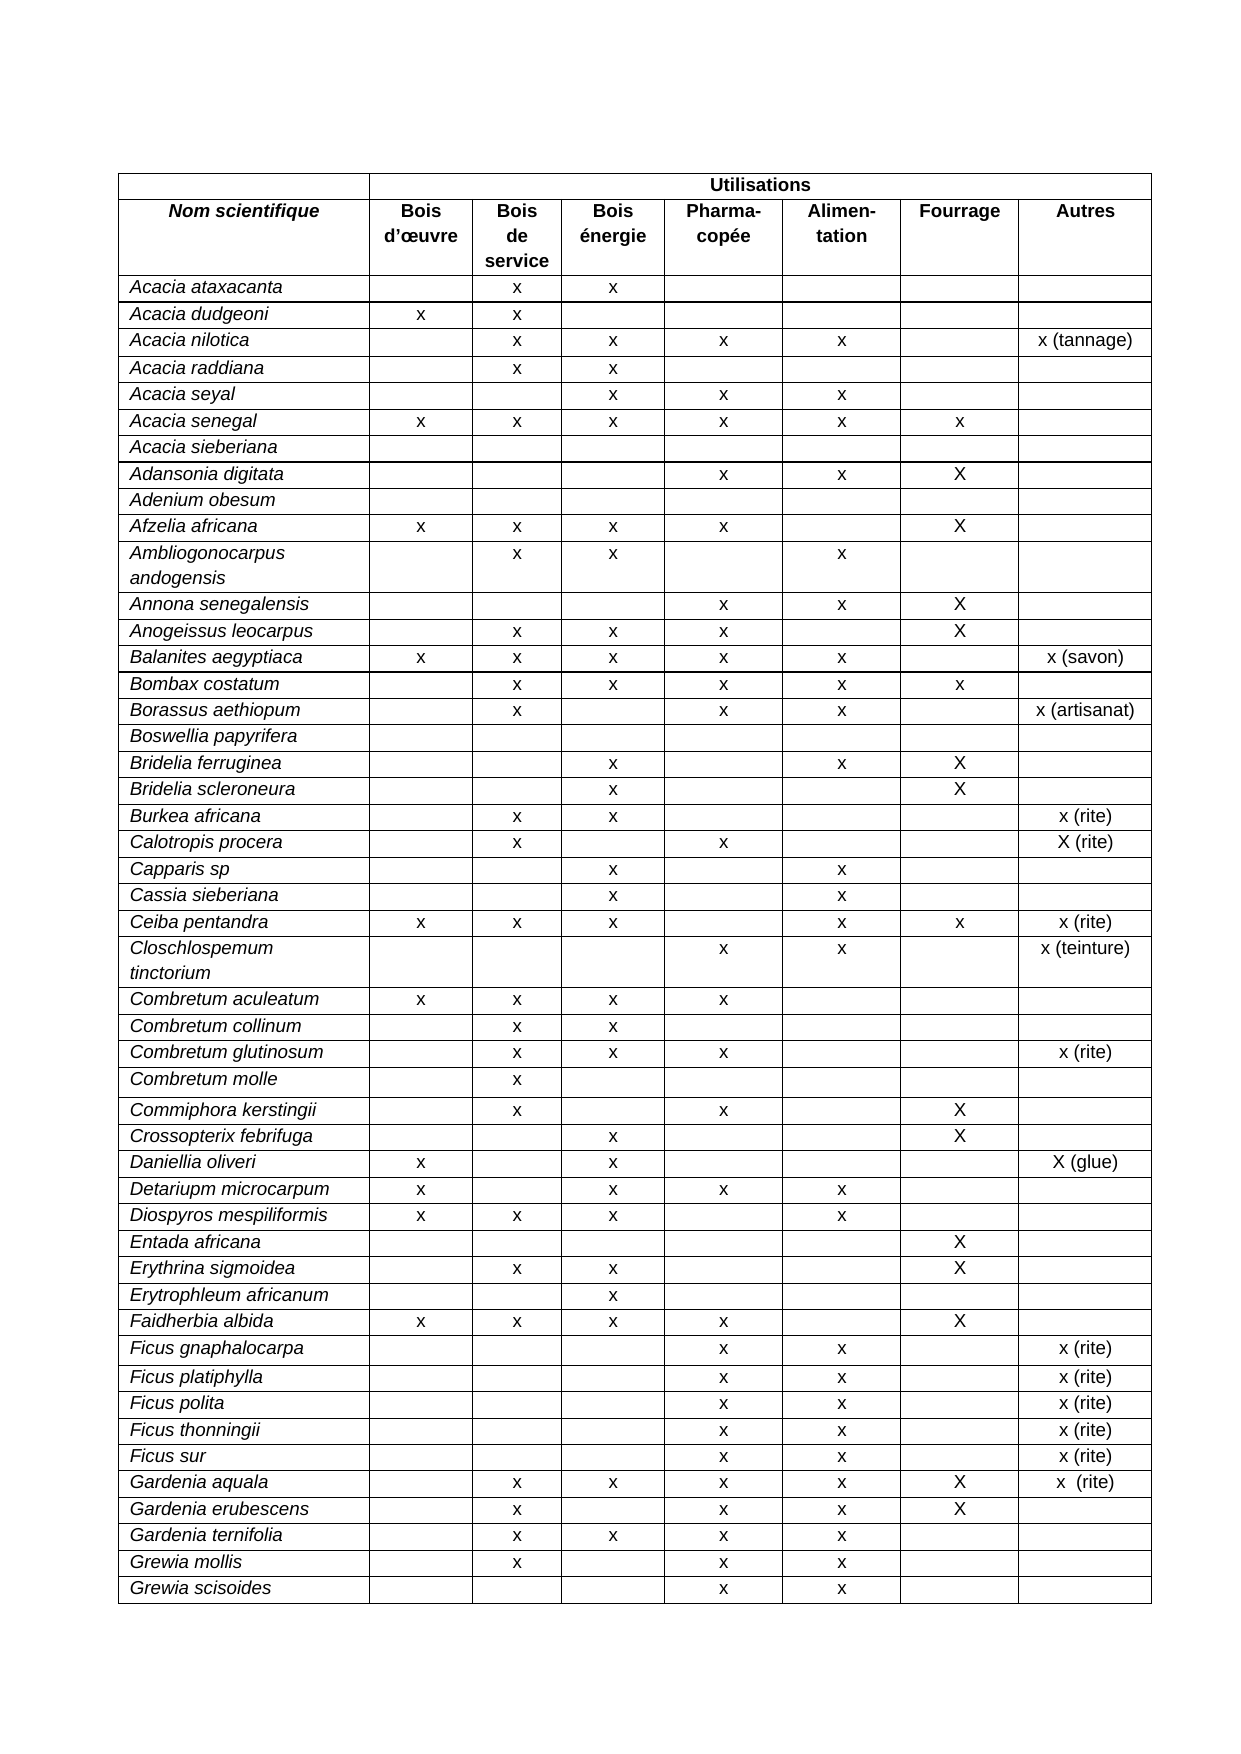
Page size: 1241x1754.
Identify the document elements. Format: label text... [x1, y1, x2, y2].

table_cell x (rite) [1019, 1471, 1151, 1497]
table_cell x [562, 1204, 664, 1229]
table_cell [1019, 436, 1151, 461]
table_cell x [665, 515, 782, 541]
table_cell x [783, 646, 900, 671]
table_cell x [562, 357, 664, 382]
table_cell x [783, 1336, 900, 1364]
table_cell [370, 276, 472, 301]
table_cell [901, 276, 1018, 301]
table_cell x [665, 1098, 782, 1124]
table_cell [665, 778, 782, 804]
table_cell x [370, 1151, 472, 1177]
table_cell Anogeissus leocarpus [119, 620, 369, 645]
table_cell x [665, 1310, 782, 1335]
table_cell x [473, 620, 561, 645]
table_cell x [473, 515, 561, 541]
table_cell x [783, 911, 900, 936]
table_cell Bois de service [473, 200, 561, 275]
table_cell [562, 831, 664, 857]
table_cell x (savon) [1019, 646, 1151, 671]
table_cell x [783, 858, 900, 883]
table_cell [901, 542, 1018, 592]
table_cell x [901, 410, 1018, 435]
table_cell [370, 937, 472, 987]
table_cell [901, 1419, 1018, 1444]
table_cell Detariupm microcarpum [119, 1178, 369, 1203]
table_cell [901, 329, 1018, 356]
table_cell [783, 1041, 900, 1067]
table_cell x (rite) [1019, 1041, 1151, 1067]
table_cell [783, 303, 900, 328]
table_cell [783, 831, 900, 857]
table_cell x [665, 937, 782, 987]
table_cell x [562, 542, 664, 592]
table_cell [1019, 1577, 1151, 1603]
table_cell [1019, 752, 1151, 777]
table_cell x [901, 911, 1018, 936]
table_cell x [562, 778, 664, 804]
table_cell [665, 276, 782, 301]
table_cell [783, 357, 900, 382]
table_cell x [473, 1257, 561, 1282]
table_cell x [783, 1471, 900, 1497]
table_cell [370, 463, 472, 488]
table_cell [665, 489, 782, 514]
table_cell x [783, 937, 900, 987]
table_cell [901, 1068, 1018, 1097]
table_cell Ficus gnaphalocarpa [119, 1336, 369, 1364]
table_cell [562, 303, 664, 328]
table_cell [562, 1231, 664, 1256]
table_cell [901, 1524, 1018, 1550]
table_cell x [665, 1178, 782, 1203]
table_cell [901, 383, 1018, 408]
table_cell Boswellia papyrifera [119, 725, 369, 751]
table_cell x [665, 620, 782, 645]
table_cell [370, 1041, 472, 1067]
table_cell [370, 858, 472, 883]
table_cell x [783, 463, 900, 488]
table_cell [473, 1392, 561, 1417]
table_cell [473, 1336, 561, 1364]
table_cell Annona senegalensis [119, 593, 369, 618]
table_cell [473, 778, 561, 804]
table_cell [665, 303, 782, 328]
table_cell x [901, 673, 1018, 698]
table_cell [901, 1577, 1018, 1603]
table_cell [783, 1151, 900, 1177]
table_cell [370, 383, 472, 408]
table_cell x [370, 1310, 472, 1335]
table_cell x [473, 1310, 561, 1335]
table_cell [473, 1284, 561, 1309]
table_cell Entada africana [119, 1231, 369, 1256]
table_cell Combretum collinum [119, 1015, 369, 1040]
table_cell x [562, 1524, 664, 1550]
table_cell x [783, 1204, 900, 1229]
table_cell [1019, 410, 1151, 435]
table_cell Closchlospemum tinctorium [119, 937, 369, 987]
table_cell x [562, 1284, 664, 1309]
table_cell [562, 937, 664, 987]
table_cell Bridelia scleroneura [119, 778, 369, 804]
table_cell [370, 1445, 472, 1470]
table_cell [901, 1551, 1018, 1576]
table_cell [1019, 884, 1151, 909]
table_cell [901, 303, 1018, 328]
table_cell [1019, 620, 1151, 645]
table_cell x [562, 1178, 664, 1203]
table_cell x [783, 410, 900, 435]
table_cell [783, 276, 900, 301]
table_cell [370, 805, 472, 830]
table_cell [665, 1284, 782, 1309]
table_cell Pharma- copée [665, 200, 782, 275]
table_cell [370, 1498, 472, 1523]
table_cell Combretum aculeatum [119, 988, 369, 1014]
table_cell X [901, 778, 1018, 804]
table_cell X [901, 1498, 1018, 1523]
table_cell [562, 1498, 664, 1523]
table_cell [473, 858, 561, 883]
table_cell x [562, 1471, 664, 1497]
table_cell [665, 1204, 782, 1229]
table_cell [370, 1015, 472, 1040]
table_cell x [473, 410, 561, 435]
table_cell [562, 1551, 664, 1576]
table_cell [901, 858, 1018, 883]
table_cell Acacia ataxacanta [119, 276, 369, 301]
table_cell x [665, 1551, 782, 1576]
table_cell [665, 1151, 782, 1177]
table_cell x (rite) [1019, 911, 1151, 936]
table_cell [1019, 673, 1151, 698]
table_cell [370, 436, 472, 461]
table_cell X [901, 463, 1018, 488]
table_cell [370, 542, 472, 592]
table_cell x [783, 1577, 900, 1603]
table_cell x [473, 542, 561, 592]
table_cell Ambliogonocarpus andogensis [119, 542, 369, 592]
table_cell [473, 436, 561, 461]
table_cell [1019, 1498, 1151, 1523]
table_cell [370, 1419, 472, 1444]
table_cell Combretum molle [119, 1068, 369, 1097]
table_cell X (rite) [1019, 831, 1151, 857]
table_cell X [901, 1257, 1018, 1282]
table_cell [370, 1551, 472, 1576]
table_cell x [783, 1551, 900, 1576]
table_cell Adansonia digitata [119, 463, 369, 488]
table_cell x [783, 1366, 900, 1391]
table_cell [1019, 515, 1151, 541]
table_cell [1019, 988, 1151, 1014]
table_cell x (rite) [1019, 1366, 1151, 1391]
table_cell [1019, 1068, 1151, 1097]
table_cell x [562, 383, 664, 408]
table_cell x [665, 1366, 782, 1391]
table_cell x [562, 276, 664, 301]
table_cell [370, 699, 472, 724]
table_cell x [783, 884, 900, 909]
table_cell Faidherbia albida [119, 1310, 369, 1335]
table_cell [665, 752, 782, 777]
table_cell [370, 1257, 472, 1282]
table_cell x [783, 1419, 900, 1444]
table_cell [1019, 383, 1151, 408]
table_cell [473, 1577, 561, 1603]
table_cell [1019, 1524, 1151, 1550]
table_cell Bois d’œuvre [370, 200, 472, 275]
table_cell Commiphora kerstingii [119, 1098, 369, 1124]
table_cell x [562, 858, 664, 883]
table_cell x [562, 410, 664, 435]
table_cell x (rite) [1019, 805, 1151, 830]
table_cell Acacia senegal [119, 410, 369, 435]
table_cell x [473, 1551, 561, 1576]
table_cell [473, 752, 561, 777]
table_cell [370, 1336, 472, 1364]
table_cell [665, 1068, 782, 1097]
table_cell X [901, 620, 1018, 645]
table_cell [665, 911, 782, 936]
table_cell [370, 831, 472, 857]
table_cell [562, 725, 664, 751]
table_cell Daniellia oliveri [119, 1151, 369, 1177]
table_cell [783, 620, 900, 645]
table_cell [473, 937, 561, 987]
table_cell x [473, 699, 561, 724]
table_cell [370, 620, 472, 645]
table_cell [783, 1231, 900, 1256]
table_cell x (teinture) [1019, 937, 1151, 987]
table_cell [370, 357, 472, 382]
table_cell [562, 1577, 664, 1603]
table_cell X [901, 1098, 1018, 1124]
table_cell x [562, 1151, 664, 1177]
table_cell x [665, 1392, 782, 1417]
table_cell x [473, 1041, 561, 1067]
table_cell [370, 673, 472, 698]
table_cell X [901, 1310, 1018, 1335]
table_cell [473, 1125, 561, 1150]
table_cell [1019, 1231, 1151, 1256]
table_cell [901, 937, 1018, 987]
table_cell Bombax costatum [119, 673, 369, 698]
table_cell [370, 1098, 472, 1124]
table_cell x [665, 1577, 782, 1603]
table_cell x [473, 1498, 561, 1523]
table_cell x [473, 1068, 561, 1097]
table_cell [1019, 1098, 1151, 1124]
table_cell x [562, 620, 664, 645]
table_cell x [665, 673, 782, 698]
table_header [119, 174, 369, 199]
table_cell [370, 1524, 472, 1550]
table_cell x [665, 1471, 782, 1497]
table_cell [370, 1284, 472, 1309]
table_cell Adenium obesum [119, 489, 369, 514]
table_cell [473, 1366, 561, 1391]
table_cell x [562, 884, 664, 909]
table_cell x [562, 673, 664, 698]
table_cell [901, 489, 1018, 514]
table_cell x [370, 515, 472, 541]
table_cell [1019, 1257, 1151, 1282]
table_cell [901, 699, 1018, 724]
table_cell x [473, 1524, 561, 1550]
table_cell [473, 1151, 561, 1177]
table_cell [370, 778, 472, 804]
table_cell [783, 515, 900, 541]
table_cell Ficus thonningii [119, 1419, 369, 1444]
table_cell X [901, 515, 1018, 541]
table_cell Fourrage [901, 200, 1018, 275]
table_cell [1019, 1204, 1151, 1229]
table_cell x [665, 646, 782, 671]
table_cell [562, 593, 664, 618]
table_cell x [370, 911, 472, 936]
table_cell [1019, 276, 1151, 301]
table_cell [665, 805, 782, 830]
table_cell x [562, 646, 664, 671]
table_cell [1019, 542, 1151, 592]
table_cell x [562, 515, 664, 541]
table_cell [370, 593, 472, 618]
table_cell [562, 1445, 664, 1470]
table_cell [665, 884, 782, 909]
table_cell Borassus aethiopum [119, 699, 369, 724]
table_cell [901, 1392, 1018, 1417]
table_cell Capparis sp [119, 858, 369, 883]
table_cell x [665, 1041, 782, 1067]
table_cell [1019, 489, 1151, 514]
table_cell [562, 436, 664, 461]
table_cell [665, 1257, 782, 1282]
table_cell x (artisanat) [1019, 699, 1151, 724]
table_cell Ficus sur [119, 1445, 369, 1470]
table_cell [783, 778, 900, 804]
table_cell Grewia scisoides [119, 1577, 369, 1603]
table_cell Acacia seyal [119, 383, 369, 408]
table_cell x [665, 699, 782, 724]
table_cell x [783, 1498, 900, 1523]
table_cell Acacia raddiana [119, 357, 369, 382]
table_cell [1019, 1310, 1151, 1335]
table_cell [901, 1015, 1018, 1040]
table_cell [473, 1178, 561, 1203]
table_cell [1019, 858, 1151, 883]
table_cell [901, 805, 1018, 830]
table_cell [1019, 1551, 1151, 1576]
table_cell [665, 1231, 782, 1256]
table_cell [562, 1098, 664, 1124]
table_cell [665, 1125, 782, 1150]
table_cell x [665, 1336, 782, 1364]
table_cell x [473, 646, 561, 671]
table_cell [665, 357, 782, 382]
table_cell x (tannage) [1019, 329, 1151, 356]
table_cell Afzelia africana [119, 515, 369, 541]
table_cell x [783, 752, 900, 777]
table_cell [783, 805, 900, 830]
table_cell [1019, 463, 1151, 488]
table_cell [562, 1366, 664, 1391]
table_cell [562, 1392, 664, 1417]
table_cell x [473, 805, 561, 830]
table_cell x [665, 988, 782, 1014]
table_cell x [473, 1471, 561, 1497]
table_cell [901, 1151, 1018, 1177]
table_cell x (rite) [1019, 1419, 1151, 1444]
table_cell [783, 436, 900, 461]
table_cell x [562, 1310, 664, 1335]
table_cell x [783, 593, 900, 618]
table_cell [562, 1419, 664, 1444]
table_cell x [370, 646, 472, 671]
table_cell x [665, 410, 782, 435]
table_cell Erythrina sigmoidea [119, 1257, 369, 1282]
table_cell [473, 489, 561, 514]
table_cell [901, 725, 1018, 751]
table_cell x [370, 303, 472, 328]
table_cell [370, 884, 472, 909]
table_cell [1019, 725, 1151, 751]
table_cell [665, 858, 782, 883]
table_cell X [901, 752, 1018, 777]
table_cell x [562, 988, 664, 1014]
table_cell [783, 1257, 900, 1282]
table_cell [665, 725, 782, 751]
table_cell X [901, 1125, 1018, 1150]
table_cell [473, 1445, 561, 1470]
table_cell x [665, 329, 782, 356]
table_cell [473, 383, 561, 408]
table_cell x (rite) [1019, 1392, 1151, 1417]
table_cell [1019, 357, 1151, 382]
table_cell [562, 1068, 664, 1097]
table_cell x (rite) [1019, 1336, 1151, 1364]
table_cell x (rite) [1019, 1445, 1151, 1470]
table_cell x [473, 276, 561, 301]
table_cell x [473, 673, 561, 698]
table_cell Nom scientifique [119, 200, 369, 275]
table_cell x [665, 463, 782, 488]
table_cell x [665, 383, 782, 408]
table_cell X [901, 1231, 1018, 1256]
table_cell [901, 436, 1018, 461]
table_cell Grewia mollis [119, 1551, 369, 1576]
table_cell x [370, 410, 472, 435]
table_cell x [370, 988, 472, 1014]
table_cell x [473, 1098, 561, 1124]
table_cell [901, 357, 1018, 382]
table_cell [783, 1015, 900, 1040]
table_cell [901, 1445, 1018, 1470]
table_cell [783, 988, 900, 1014]
table_cell [562, 1336, 664, 1364]
table_cell x [562, 805, 664, 830]
table_cell x [783, 383, 900, 408]
table_cell x [783, 1445, 900, 1470]
table_cell x [473, 988, 561, 1014]
table_cell Ficus platiphylla [119, 1366, 369, 1391]
table_cell [901, 1204, 1018, 1229]
table_cell x [783, 1524, 900, 1550]
table_cell [783, 1068, 900, 1097]
table_cell [370, 489, 472, 514]
table_cell x [783, 542, 900, 592]
table_cell x [562, 752, 664, 777]
table_cell Acacia nilotica [119, 329, 369, 356]
table_cell x [562, 1015, 664, 1040]
table_cell X [901, 1471, 1018, 1497]
table_cell Balanites aegyptiaca [119, 646, 369, 671]
table_cell [473, 884, 561, 909]
table_cell x [783, 699, 900, 724]
table_cell Gardenia ternifolia [119, 1524, 369, 1550]
table_cell Ceiba pentandra [119, 911, 369, 936]
table_cell [901, 1041, 1018, 1067]
table_cell [901, 1336, 1018, 1364]
table_cell x [665, 1419, 782, 1444]
table_cell [901, 884, 1018, 909]
table_cell [370, 1231, 472, 1256]
table_header Utilisations [370, 174, 1151, 199]
table_cell x [783, 1392, 900, 1417]
table_cell [1019, 1284, 1151, 1309]
table_cell [1019, 303, 1151, 328]
table_cell Alimen-tation [783, 200, 900, 275]
table_cell [562, 463, 664, 488]
table_cell Bois énergie [562, 200, 664, 275]
table_cell x [473, 329, 561, 356]
table_cell [665, 542, 782, 592]
table_cell [665, 1015, 782, 1040]
table_cell [783, 1284, 900, 1309]
table_cell [783, 1125, 900, 1150]
table_cell [1019, 1015, 1151, 1040]
table_cell x [562, 1041, 664, 1067]
table_cell [370, 1471, 472, 1497]
table_cell [370, 1125, 472, 1150]
table_cell x [473, 911, 561, 936]
table_cell x [562, 911, 664, 936]
table_cell [370, 1366, 472, 1391]
table_cell Diospyros mespiliformis [119, 1204, 369, 1229]
table_cell x [473, 303, 561, 328]
table_cell [1019, 1178, 1151, 1203]
table_cell [370, 329, 472, 356]
table_cell Acacia dudgeoni [119, 303, 369, 328]
table_cell [370, 1392, 472, 1417]
table_cell [370, 725, 472, 751]
table_cell Burkea africana [119, 805, 369, 830]
table_cell [901, 1366, 1018, 1391]
table_cell [562, 489, 664, 514]
table_cell [473, 1231, 561, 1256]
table_cell [901, 1284, 1018, 1309]
table_cell Crossopterix febrifuga [119, 1125, 369, 1150]
table_cell [1019, 778, 1151, 804]
table_cell [473, 725, 561, 751]
table_cell [473, 1419, 561, 1444]
table_cell [1019, 593, 1151, 618]
table_cell Ficus polita [119, 1392, 369, 1417]
table_cell x [473, 1015, 561, 1040]
table_cell x [783, 673, 900, 698]
table_cell Gardenia erubescens [119, 1498, 369, 1523]
table_cell [901, 831, 1018, 857]
table_cell [783, 489, 900, 514]
table_cell [901, 1178, 1018, 1203]
table_cell [665, 436, 782, 461]
table_cell [783, 1310, 900, 1335]
table_cell [783, 1098, 900, 1124]
table_cell [901, 646, 1018, 671]
table_cell x [665, 1498, 782, 1523]
table_cell [370, 1068, 472, 1097]
table_cell Combretum glutinosum [119, 1041, 369, 1067]
table_cell Gardenia aquala [119, 1471, 369, 1497]
table_cell x [473, 357, 561, 382]
table_cell X (glue) [1019, 1151, 1151, 1177]
table_cell [370, 752, 472, 777]
table_cell Acacia sieberiana [119, 436, 369, 461]
table_cell x [473, 1204, 561, 1229]
table_cell x [783, 1178, 900, 1203]
table_cell x [473, 831, 561, 857]
table_cell x [665, 831, 782, 857]
table_cell x [370, 1204, 472, 1229]
table_cell x [562, 329, 664, 356]
table_cell [901, 988, 1018, 1014]
table_cell [1019, 1125, 1151, 1150]
table_cell Autres [1019, 200, 1151, 275]
table_cell x [665, 1524, 782, 1550]
table_cell x [370, 1178, 472, 1203]
table_cell [562, 699, 664, 724]
table_cell x [562, 1125, 664, 1150]
table_cell x [665, 1445, 782, 1470]
table_cell [783, 725, 900, 751]
table_cell Erytrophleum africanum [119, 1284, 369, 1309]
table_cell x [665, 593, 782, 618]
table_cell x [783, 329, 900, 356]
table_cell [370, 1577, 472, 1603]
table_cell Bridelia ferruginea [119, 752, 369, 777]
table_cell [473, 593, 561, 618]
table_cell Calotropis procera [119, 831, 369, 857]
table_cell Cassia sieberiana [119, 884, 369, 909]
table_cell x [562, 1257, 664, 1282]
table_cell [473, 463, 561, 488]
table_cell X [901, 593, 1018, 618]
